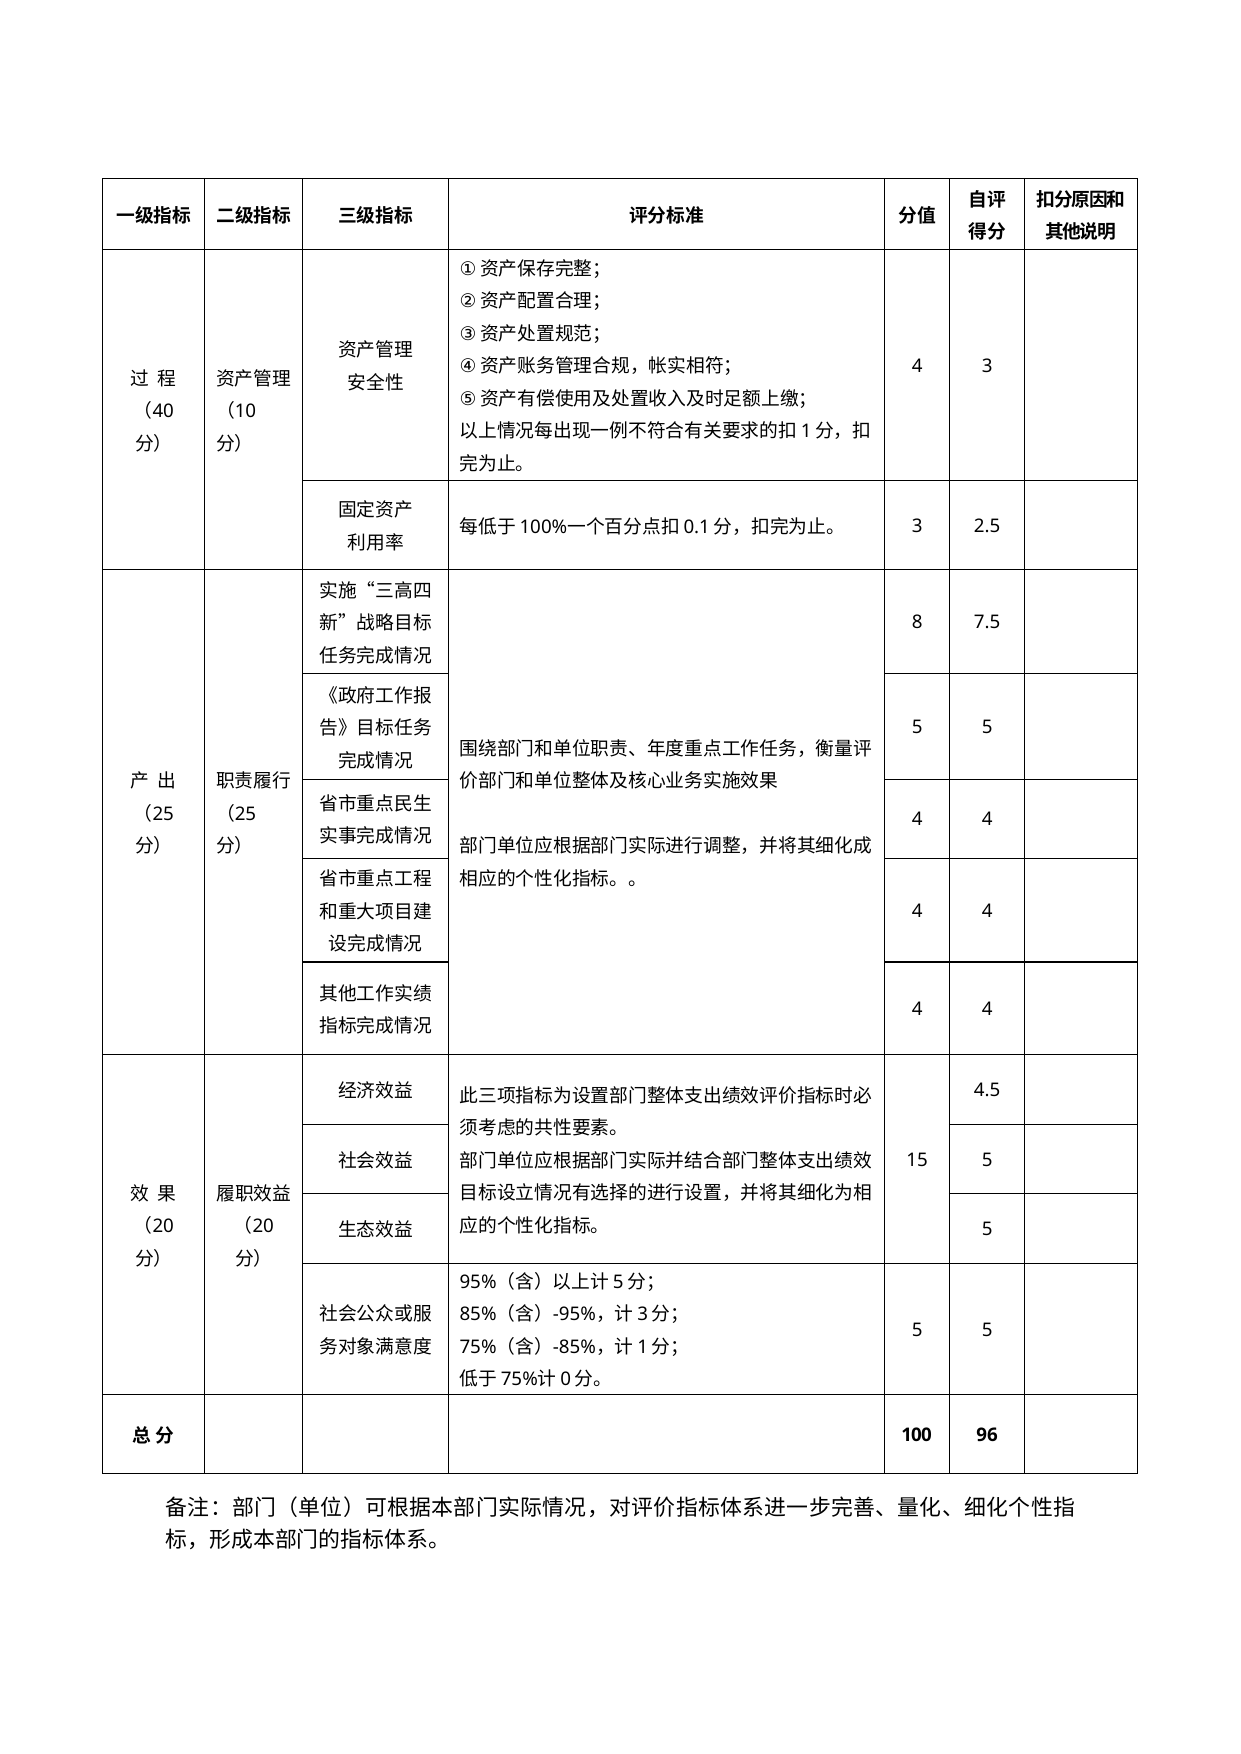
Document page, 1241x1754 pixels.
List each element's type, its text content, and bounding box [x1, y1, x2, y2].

table_header 三级指标 [303, 179, 448, 249]
table_cell ①资产保存完整； ②资产配置合理； ③资产处置规范； ④资产账务管理合规，帐实相符； ⑤资产有偿使用及处置收入及时足额上缴； 以上情况每出现一例不符合有关要求的扣1分，扣完为止。 [449, 250, 884, 480]
table_cell 其他工作实绩指标完成情况 [303, 963, 448, 1054]
table_cell 5 [950, 1125, 1024, 1193]
table_cell [449, 1395, 884, 1473]
table_cell [303, 1395, 448, 1473]
table_cell 过 程 （40分） [103, 250, 204, 569]
table_cell 社会效益 [303, 1125, 448, 1193]
table_cell 5 [950, 674, 1024, 779]
table_header 二级指标 [205, 179, 302, 249]
table_cell 2.5 [950, 481, 1024, 569]
table_cell [1025, 963, 1137, 1054]
table_cell 4.5 [950, 1055, 1024, 1123]
table_cell 4 [950, 780, 1024, 857]
table_cell [1025, 250, 1137, 480]
table_cell 围绕部门和单位职责、年度重点工作任务，衡量评价部门和单位整体及核心业务实施效果 部门单位应根据部门实际进行调整，并将其细化成相应的个性化指标。。 [449, 570, 884, 1054]
table_cell 生态效益 [303, 1194, 448, 1263]
table_cell 5 [950, 1194, 1024, 1263]
table_cell [205, 1395, 302, 1473]
table_cell 履职效益 （20分） [205, 1055, 302, 1394]
table_cell 产 出（25分） [103, 570, 204, 1054]
table_cell 8 [885, 570, 949, 673]
table_cell [1025, 1395, 1137, 1473]
table_header 扣分原因和其他说明 [1025, 179, 1137, 249]
table_cell 96 [950, 1395, 1024, 1473]
table_cell [1025, 780, 1137, 857]
table_cell [1025, 674, 1137, 779]
table_header 自评得分 [950, 179, 1024, 249]
table_cell 5 [950, 1264, 1024, 1394]
table_cell [1025, 1194, 1137, 1263]
table_header 一级指标 [103, 179, 204, 249]
text 备注：部门（单位）可根据本部门实际情况，对评价指标体系进一步完善、量化、细化个性指标，形成本部门的指标体系。 [165, 1490, 1075, 1553]
table_cell 15 [885, 1055, 949, 1263]
table_cell 效 果 （20分） [103, 1055, 204, 1394]
table_cell 职责履行 （25分） [205, 570, 302, 1054]
table_cell 每低于100%一个百分点扣0.1分，扣完为止。 [449, 481, 884, 569]
table_cell 4 [885, 859, 949, 961]
table_cell 资产管理 （10分） [205, 250, 302, 569]
table_cell [1025, 570, 1137, 673]
table_cell 4 [950, 963, 1024, 1054]
table_cell 3 [950, 250, 1024, 480]
table_header 评分标准 [449, 179, 884, 249]
table_header 分值 [885, 179, 949, 249]
table_cell [1025, 481, 1137, 569]
table_cell 实施“三高四新”战略目标任务完成情况 [303, 570, 448, 673]
table_cell 经济效益 [303, 1055, 448, 1123]
table_cell 4 [885, 250, 949, 480]
table_cell [1025, 1125, 1137, 1193]
table_cell 5 [885, 1264, 949, 1394]
table_cell [1025, 1055, 1137, 1123]
table_cell 资产管理 安全性 [303, 250, 448, 480]
table_cell 此三项指标为设置部门整体支出绩效评价指标时必须考虑的共性要素。 部门单位应根据部门实际并结合部门整体支出绩效目标设立情况有选择的进行设置，并将其细化为相应的个性化指标。 [449, 1055, 884, 1263]
table_cell 省市重点民生实事完成情况 [303, 780, 448, 857]
table_cell 4 [885, 780, 949, 857]
table_cell [1025, 859, 1137, 961]
table_cell 《政府工作报告》目标任务完成情况 [303, 674, 448, 779]
table_cell 100 [885, 1395, 949, 1473]
table_cell 3 [885, 481, 949, 569]
table_cell 社会公众或服务对象满意度 [303, 1264, 448, 1394]
table_cell 5 [885, 674, 949, 779]
table_cell 7.5 [950, 570, 1024, 673]
table_cell 95%（含）以上计5分； 85%（含）-95%，计3分； 75%（含）-85%，计1分； 低于75%计0分。 [449, 1264, 884, 1394]
table_cell 总 分 [103, 1395, 204, 1473]
table_cell [1025, 1264, 1137, 1394]
table_cell 4 [950, 859, 1024, 961]
table_cell 4 [885, 963, 949, 1054]
table_cell 省市重点工程和重大项目建设完成情况 [303, 859, 448, 961]
table_cell 固定资产 利用率 [303, 481, 448, 569]
